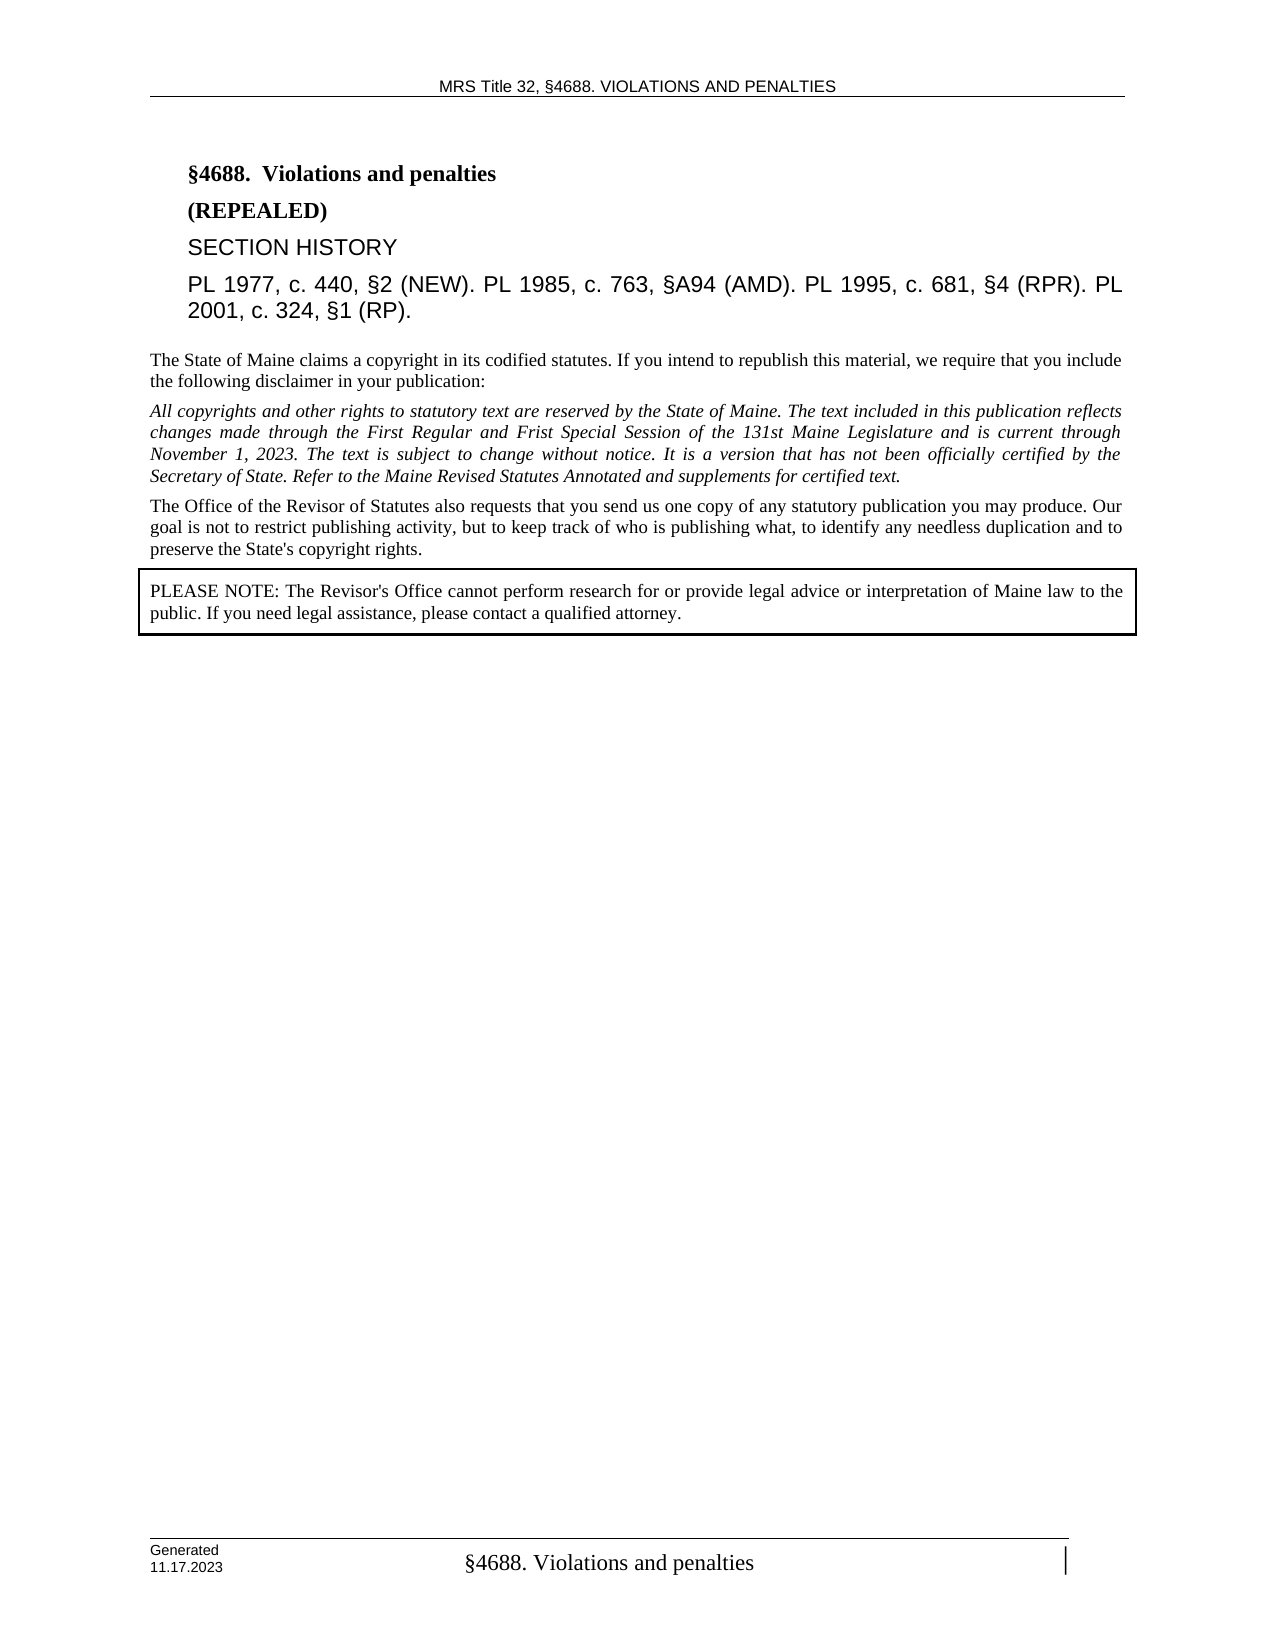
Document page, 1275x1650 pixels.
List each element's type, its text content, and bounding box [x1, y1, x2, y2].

text The Office of the Revisor of Statutes also requests that you send us one copy of any statutory publication you may produce. Our goal is not to restrict publishing activity, but to keep track of who is publishing what, to identify any needless duplication and to preserve the State's copyright rights. [150, 494, 1125, 559]
text §4688. Violations and penalties [187, 160, 1125, 187]
text PL 1977, c. 440, §2 (NEW). PL 1985, c. 763, §A94 (AMD). PL 1995, c. 681, §4 (RPR). PL 2001, c. 324, §1 (RP). [187, 271, 1125, 323]
text The State of Maine claims a copyright in its codified statutes. If you intend to republish this material, we require that you include the following disclaimer in your publication: [150, 348, 1125, 392]
text SECTION HISTORY [187, 234, 1125, 260]
text PLEASE NOTE: The Revisor's Office cannot perform research for or provide legal advice or interpretation of Maine law to the public. If you need legal assistance, please contact a qualified attorney. [140, 570, 1135, 633]
text (REPEALED) [187, 197, 1125, 223]
text All copyrights and other rights to statutory text are reserved by the State of Maine. The text included in this publication reflects changes made through the First Regular and Frist Special Session of the 131st Maine Legislature and is current through November 1, 2023 . The text is subject to change without notice. It is a version that has not been officially certified by the Secretary of State. Refer to the Maine Revised Statutes Annotated and supplements for certified text. [150, 400, 1125, 486]
